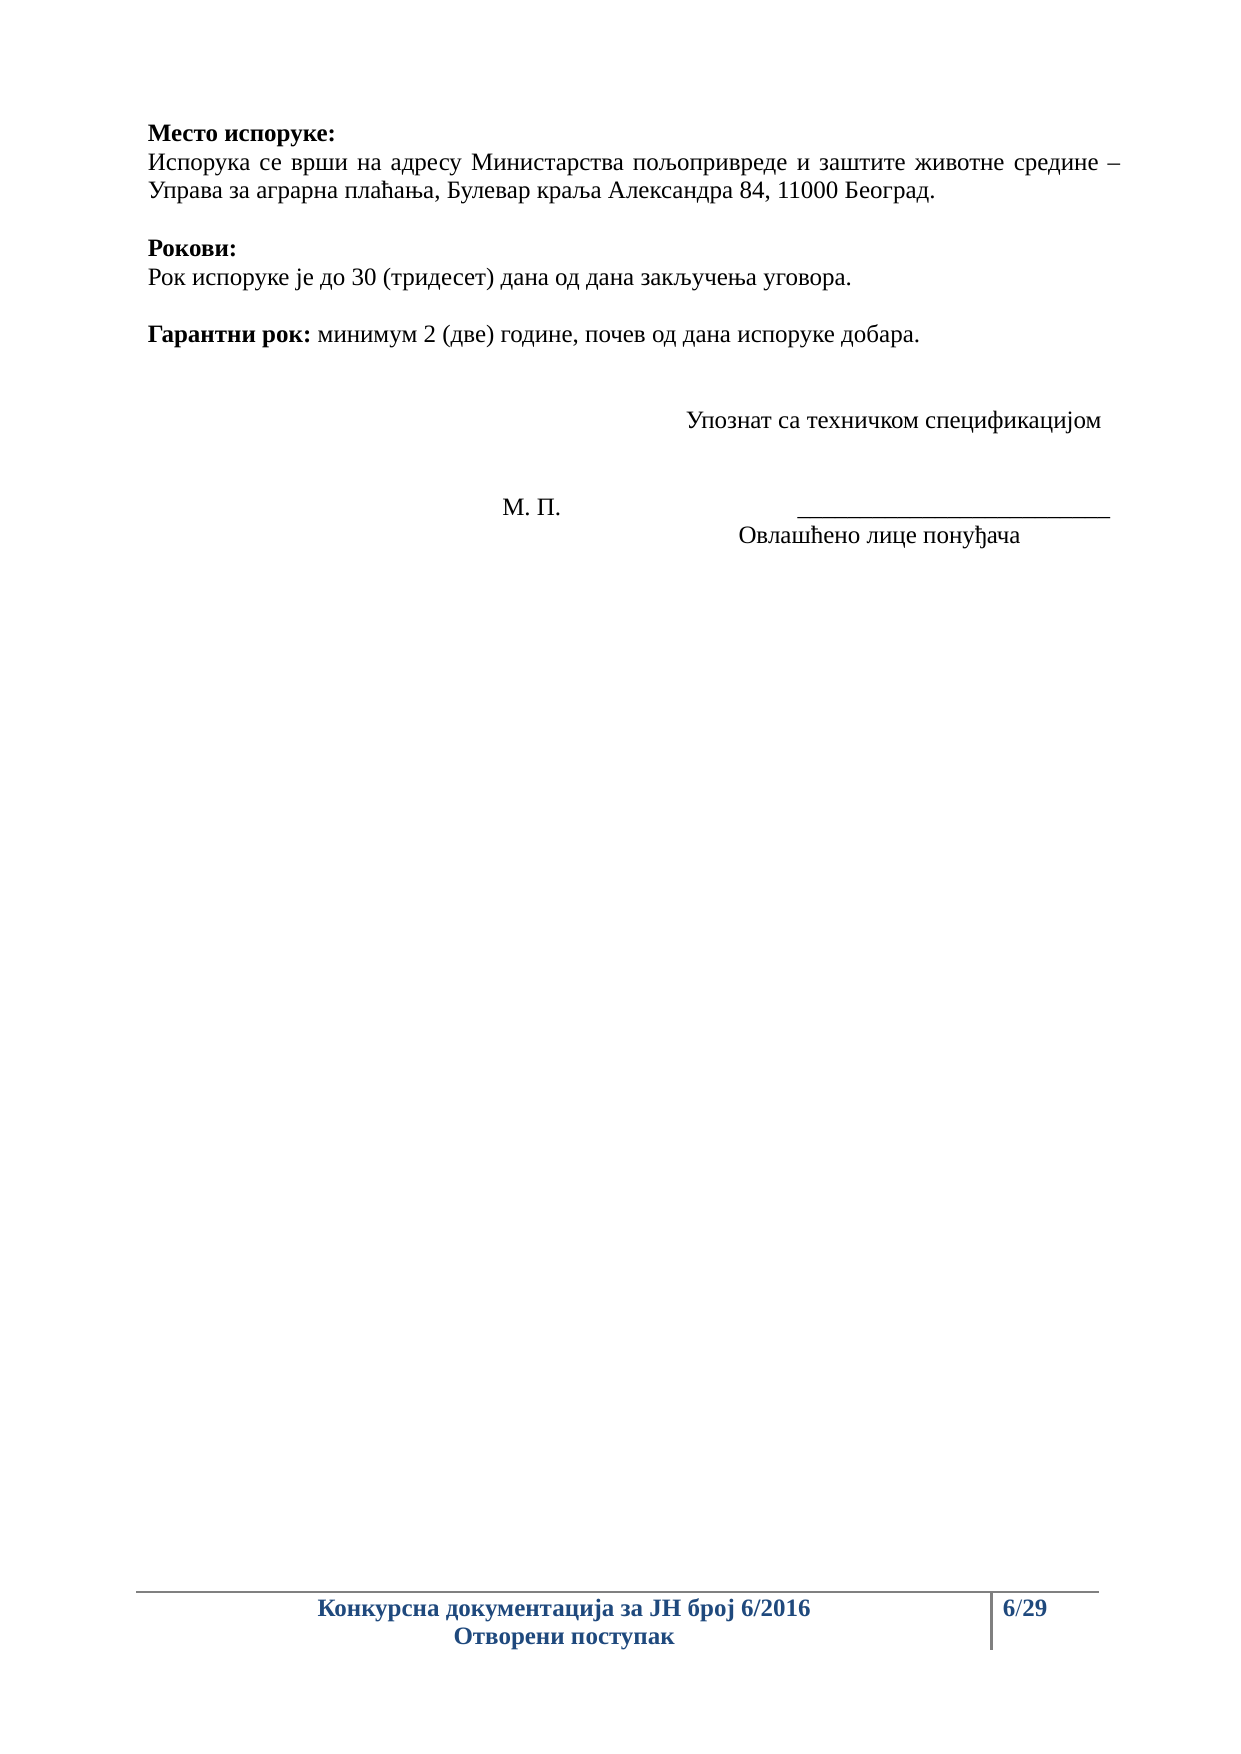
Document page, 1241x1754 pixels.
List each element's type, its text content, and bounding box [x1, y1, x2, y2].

text Место испоруке: [148, 118, 1122, 147]
text Рок испоруке је до 30 (тридесет) дана од дана закључења уговора. [148, 262, 1122, 291]
text Овлашћено лице понуђача [148, 521, 1122, 549]
text Гарантни рок: минимум 2 (две) године, почев од дана испоруке добара. [148, 319, 1122, 348]
text Испорука се врши на адресу Министарства пољопривреде и заштите животне средине – Управа за аграрна плаћања, Булевар краља Александра 84, 11000 Београд. [148, 147, 1122, 204]
text Упознат са техничком спецификацијом [148, 406, 1122, 434]
text М. П. _________________________ [148, 492, 1122, 521]
text Рокови: [148, 233, 1122, 262]
